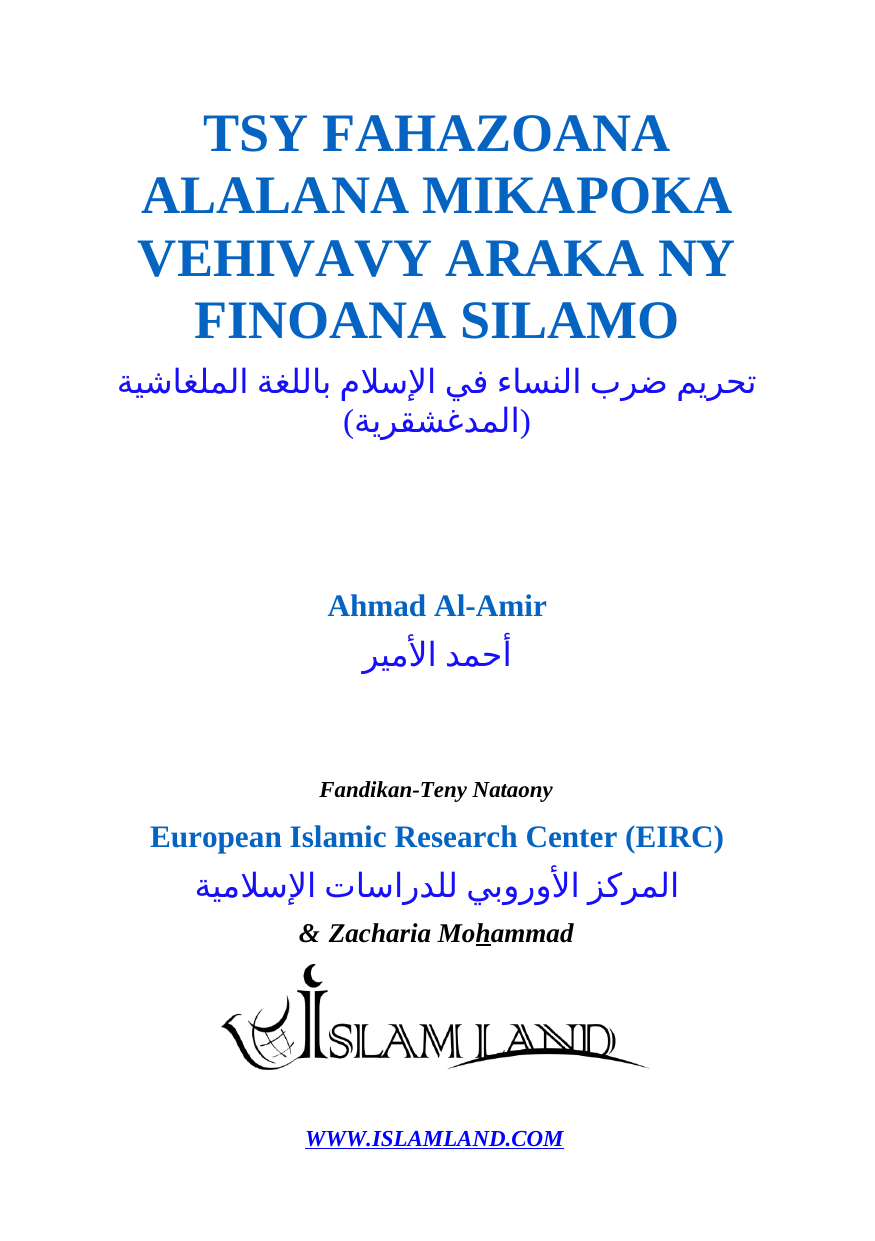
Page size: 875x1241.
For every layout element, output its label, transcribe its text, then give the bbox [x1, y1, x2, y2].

text Ahmad Al-Amir [89, 587, 785, 623]
text أحمد الأمير [89, 636, 785, 674]
text تحريم ضرب النساء في الإسلام باللغة الملغاشية (المدغشقرية) [89, 363, 785, 439]
text & Zacharia Mohammad [89, 917, 785, 948]
picture [220, 964, 650, 1070]
text Fandikan-Teny Nataony [89, 776, 785, 802]
text European Islamic Research Center (EIRC) [89, 818, 785, 854]
text المركز الأوروبي للدراسات الإسلامية [89, 867, 785, 905]
text WWW.ISLAMLAND.COM [89, 1125, 782, 1152]
text TSY FAHAZOANA ALALANA MIKAPOKA VEHIVAVY ARAKA NY FINOANA SILAMO [89, 101, 785, 350]
